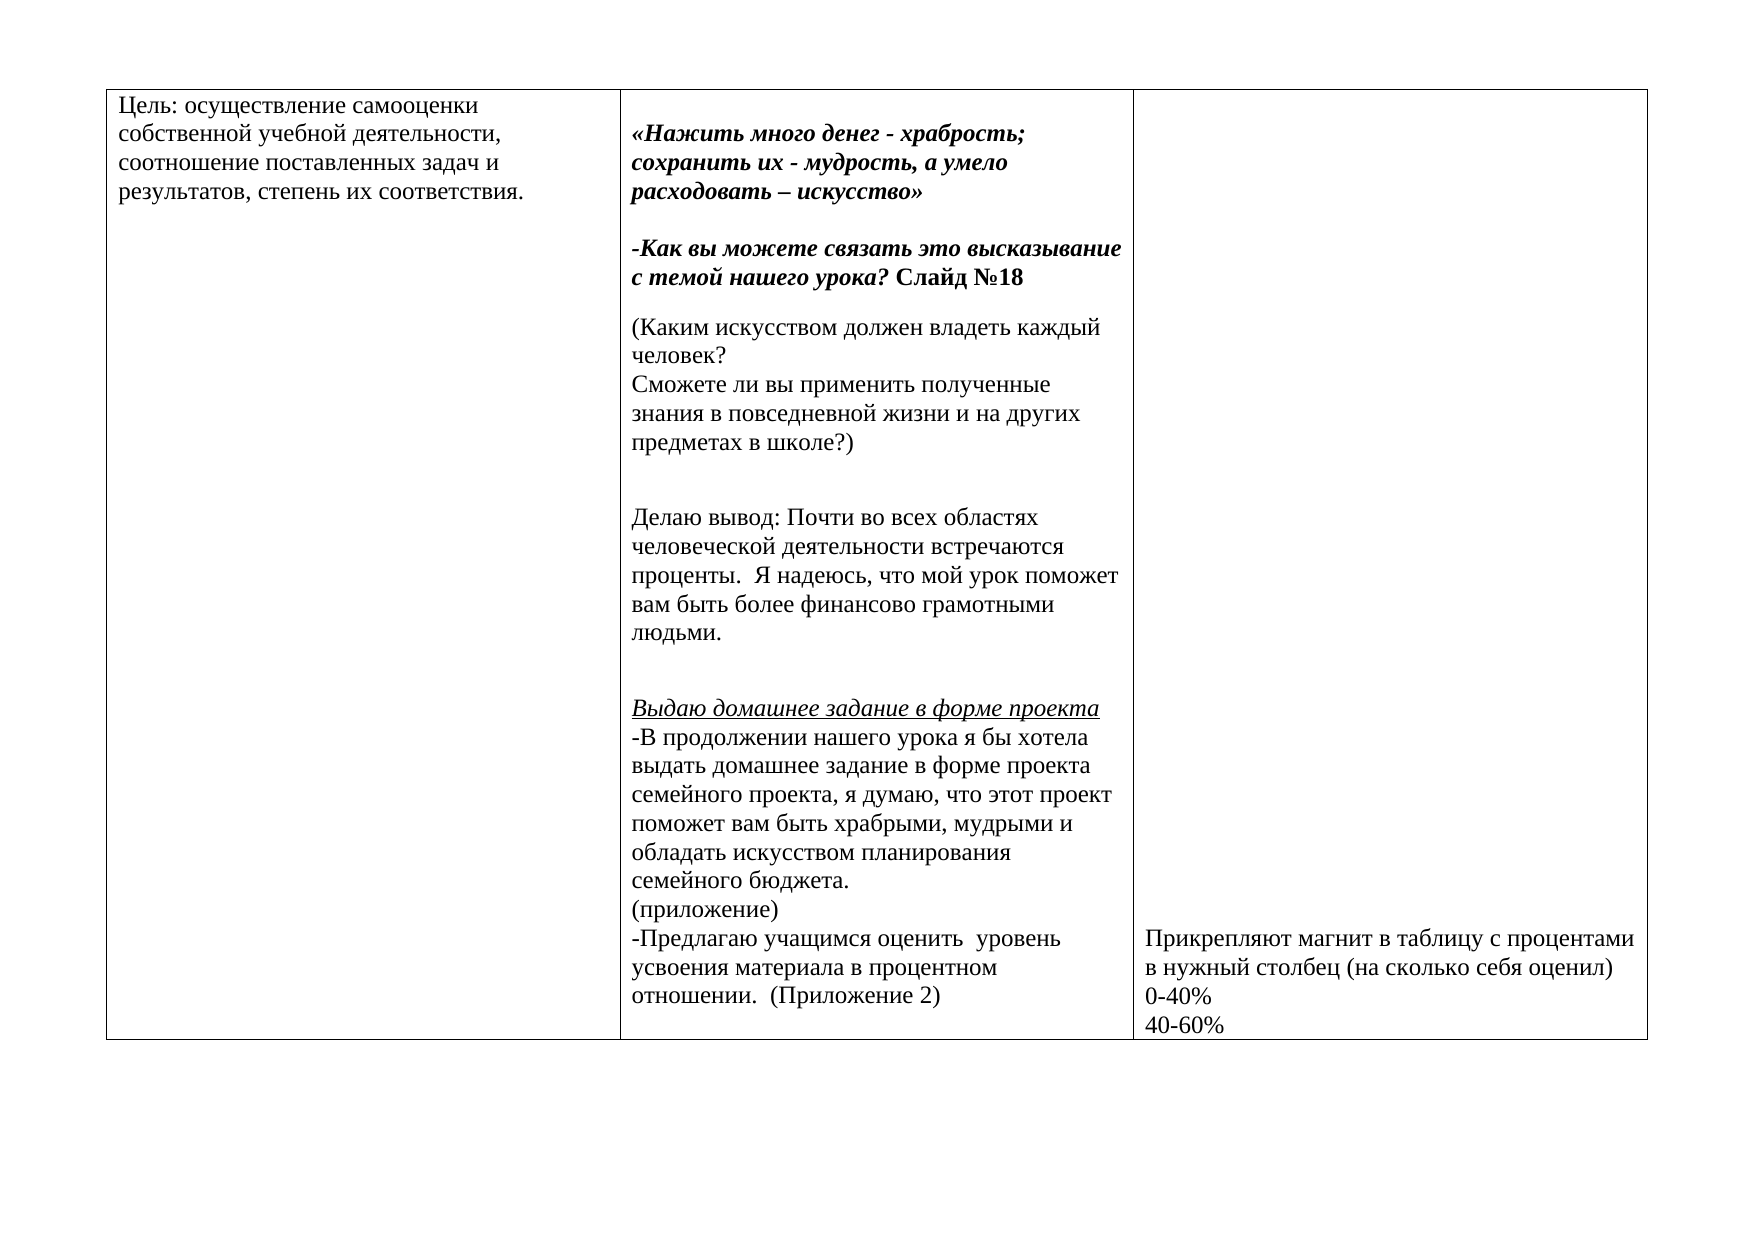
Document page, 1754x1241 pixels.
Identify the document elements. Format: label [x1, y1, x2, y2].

table_cell [1134, 90, 1647, 1038]
table_cell [621, 90, 1133, 1038]
table_cell [107, 90, 620, 1038]
